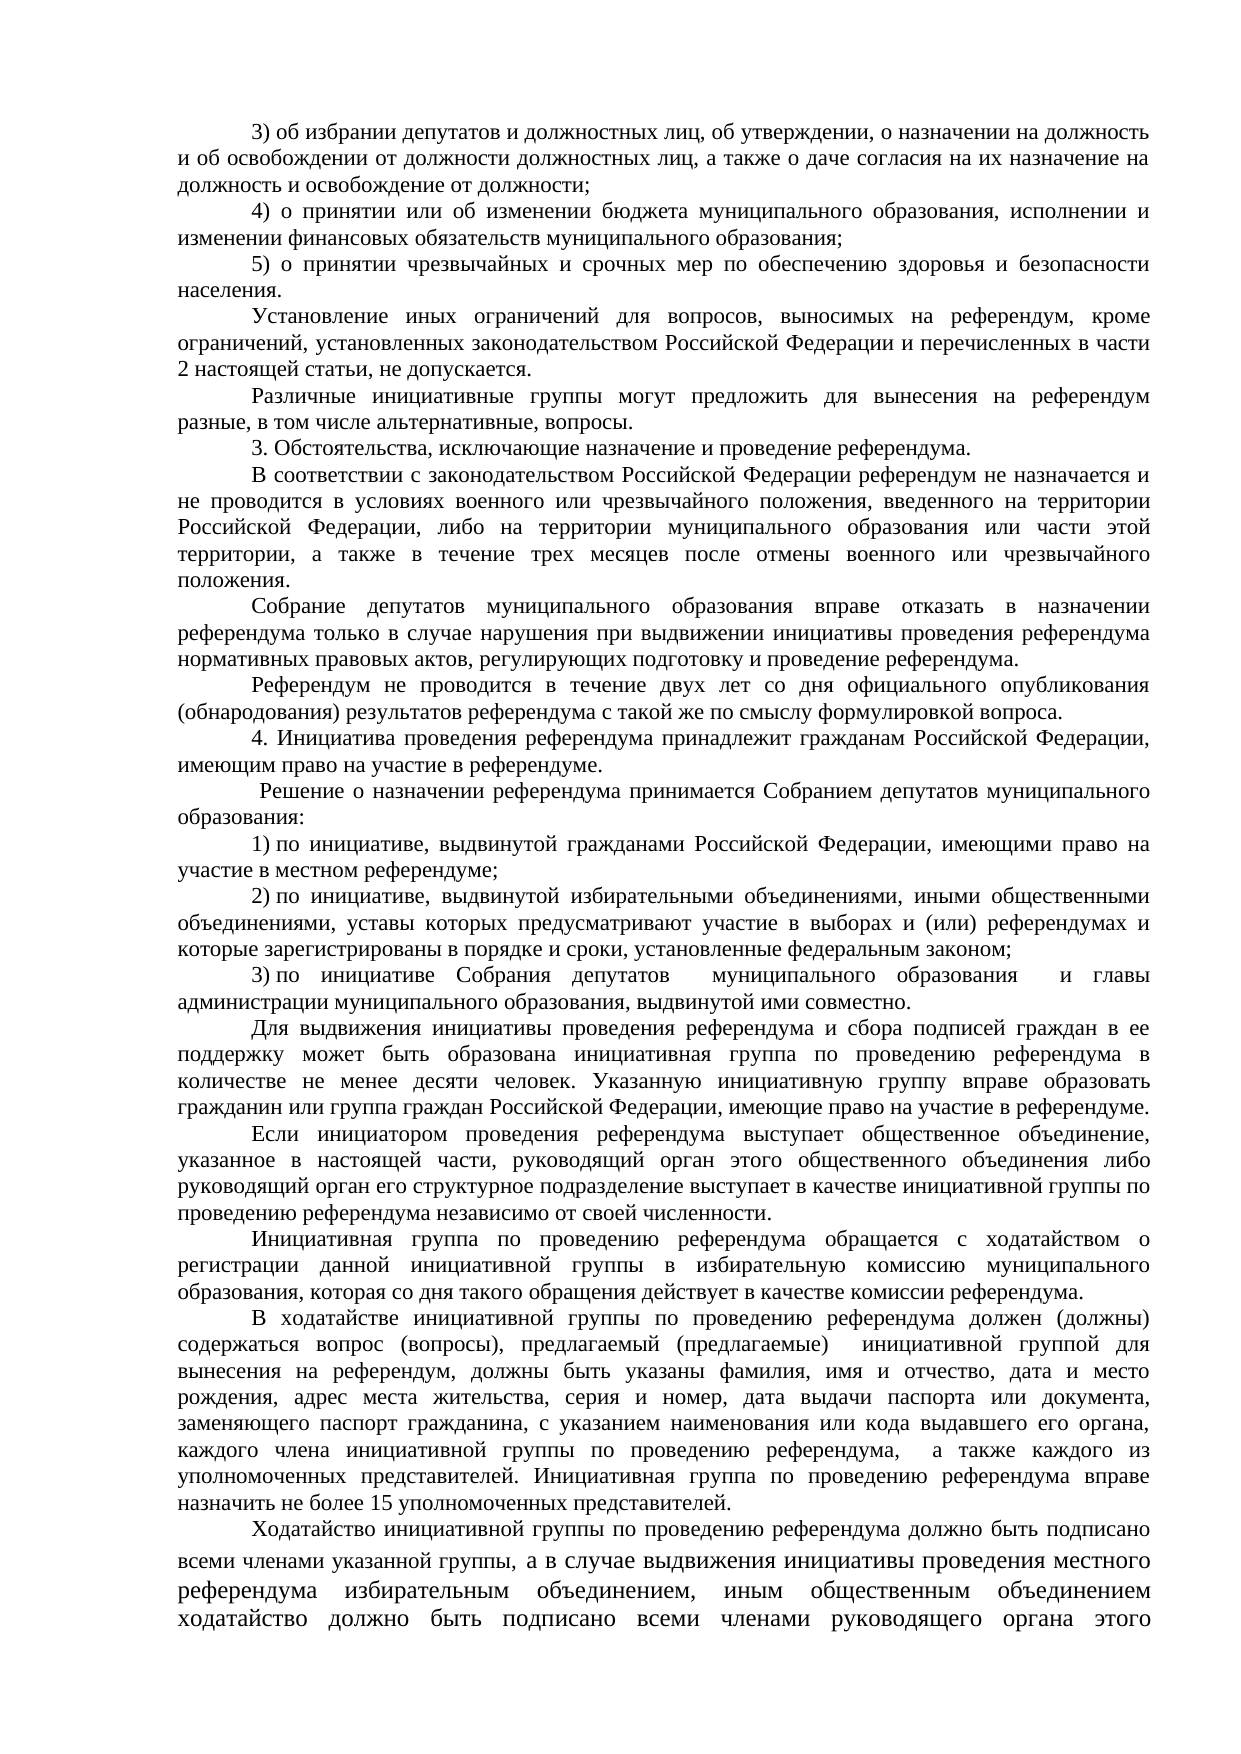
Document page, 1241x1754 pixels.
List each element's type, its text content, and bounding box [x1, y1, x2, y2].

text В соответствии с законодательством Российской Федерации референдум не назначается и не проводится в условиях военного или чрезвычайного положения, введенного на территории Российской Федерации, либо на территории муниципального образования или части этой территории, а также в течение трех месяцев после отмены военного или чрезвычайного положения. [177, 461, 1152, 592]
text Для выдвижения инициативы проведения референдума и сбора подписей граждан в ее поддержку может быть образована инициативная группа по проведению референдума в количестве не менее десяти человек. Указанную инициативную группу вправе образовать гражданин или группа граждан Российской Федерации, имеющие право на участие в референдуме. [177, 1014, 1152, 1119]
text 4) о принятии или об изменении бюджета муниципального образования, исполнении и изменении финансовых обязательств муниципального образования; [177, 197, 1152, 250]
text 5) о принятии чрезвычайных и срочных мер по обеспечению здоровья и безопасности населения. [177, 250, 1152, 303]
text 3. Обстоятельства, исключающие назначение и проведение референдума. [177, 434, 1152, 461]
text 3) по инициативе Собрания депутатов муниципального образования и главы администрации муниципального образования, выдвинутой ими совместно. [177, 961, 1152, 1014]
text 4. Инициатива проведения референдума принадлежит гражданам Российской Федерации, имеющим право на участие в референдуме. [177, 724, 1152, 777]
text Референдум не проводится в течение двух лет со дня официального опубликования (обнародования) результатов референдума с такой же по смыслу формулировкой вопроса. [177, 672, 1152, 724]
text Инициативная группа по проведению референдума обращается с ходатайством о регистрации данной инициативной группы в избирательную комиссию муниципального образования, которая со дня такого обращения действует в качестве комиссии референдума. [177, 1225, 1152, 1304]
text Установление иных ограничений для вопросов, выносимых на референдум, кроме ограничений, установленных законодательством Российской Федерации и перечисленных в части 2 настоящей статьи, не допускается. [177, 303, 1152, 382]
text Решение о назначении референдума принимается Собранием депутатов муниципального образования: [177, 777, 1152, 830]
text Собрание депутатов муниципального образования вправе отказать в назначении референдума только в случае нарушения при выдвижении инициативы проведения референдума нормативных правовых актов, регулирующих подготовку и проведение референдума. [177, 592, 1152, 672]
text 3) об избрании депутатов и должностных лиц, об утверждении, о назначении на должность и об освобождении от должности должностных лиц, а также о даче согласия на их назначение на должность и освобождение от должности; [177, 118, 1152, 197]
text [177, 1515, 1152, 1632]
text Различные инициативные группы могут предложить для вынесения на референдум разные, в том числе альтернативные, вопросы. [177, 382, 1152, 434]
text 2) по инициативе, выдвинутой избирательными объединениями, иными общественными объединениями, уставы которых предусматривают участие в выборах и (или) референдумах и которые зарегистрированы в порядке и сроки, установленные федеральным законом; [177, 882, 1152, 961]
text В ходатайстве инициативной группы по проведению референдума должен (должны) содержаться вопрос (вопросы), предлагаемый (предлагаемые) инициативной группой для вынесения на референдум, должны быть указаны фамилия, имя и отчество, дата и место рождения, адрес места жительства, серия и номер, дата выдачи паспорта или документа, заменяющего паспорт гражданина, с указанием наименования или кода выдавшего его органа, каждого члена инициативной группы по проведению референдума, а также каждого из уполномоченных представителей. Инициативная группа по проведению референдума вправе назначить не более 15 уполномоченных представителей. [177, 1304, 1152, 1515]
text Если инициатором проведения референдума выступает общественное объединение, указанное в настоящей части, руководящий орган этого общественного объединения либо руководящий орган его структурное подразделение выступает в качестве инициативной группы по проведению референдума независимо от своей численности. [177, 1119, 1152, 1225]
text 1) по инициативе, выдвинутой гражданами Российской Федерации, имеющими право на участие в местном референдуме; [177, 830, 1152, 882]
